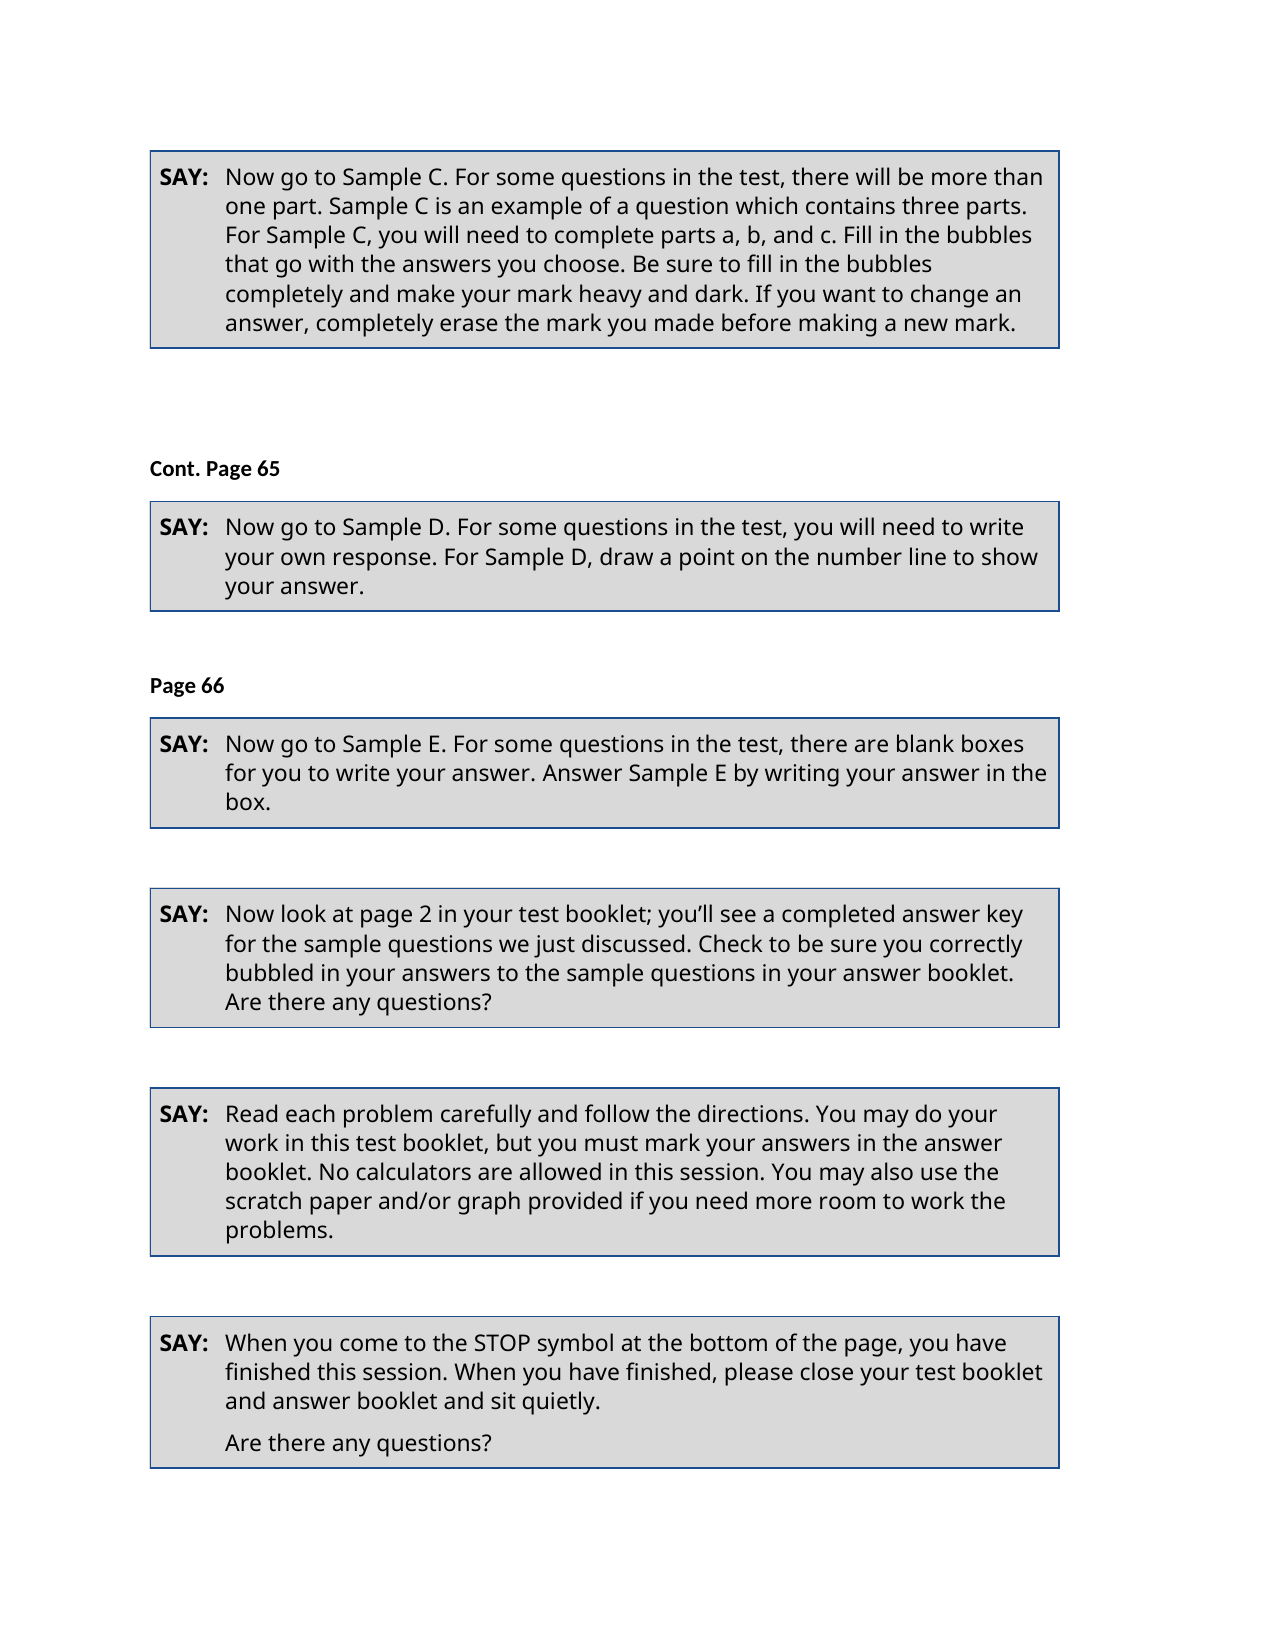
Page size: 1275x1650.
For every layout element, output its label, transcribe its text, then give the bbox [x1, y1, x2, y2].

text SAY: Read each problem carefully and follow the directions. You may do your work in this test booklet, but you must mark your answers in the answer booklet. No calculators are allowed in this session. You may also use the scratch paper and/or graph provided if you need more room to work the problems. [151, 1089, 1058, 1255]
text Are there any questions? [151, 1416, 1058, 1467]
text SAY: Now go to Sample C. For some questions in the test, there will be more than one part. Sample C is an example of a question which contains three parts. For Sample C, you will need to complete parts a, b, and c. Fill in the bubbles that go with the answers you choose. Be sure to fill in the bubbles completely and make your mark heavy and dark. If you want to change an answer, completely erase the mark you made before making a new mark. [151, 152, 1058, 347]
text SAY: Now go to Sample E. For some questions in the test, there are blank boxes for you to write your answer. Answer Sample E by writing your answer in the box. [151, 719, 1058, 827]
text SAY: Now look at page 2 in your test booklet; you’ll see a completed answer key for the sample questions we just discussed. Check to be sure you correctly bubbled in your answers to the sample questions in your answer booklet. Are there any questions? [151, 889, 1058, 1027]
text Page 66 [150, 671, 1125, 699]
text Cont. Page 65 [150, 454, 1125, 482]
text SAY: Now go to Sample D. For some questions in the test, you will need to write your own response. For Sample D, draw a point on the number line to show your answer. [151, 502, 1058, 610]
text SAY: When you come to the STOP symbol at the bottom of the page, you have finished this session. When you have finished, please close your test booklet and answer booklet and sit quietly. [151, 1317, 1058, 1415]
